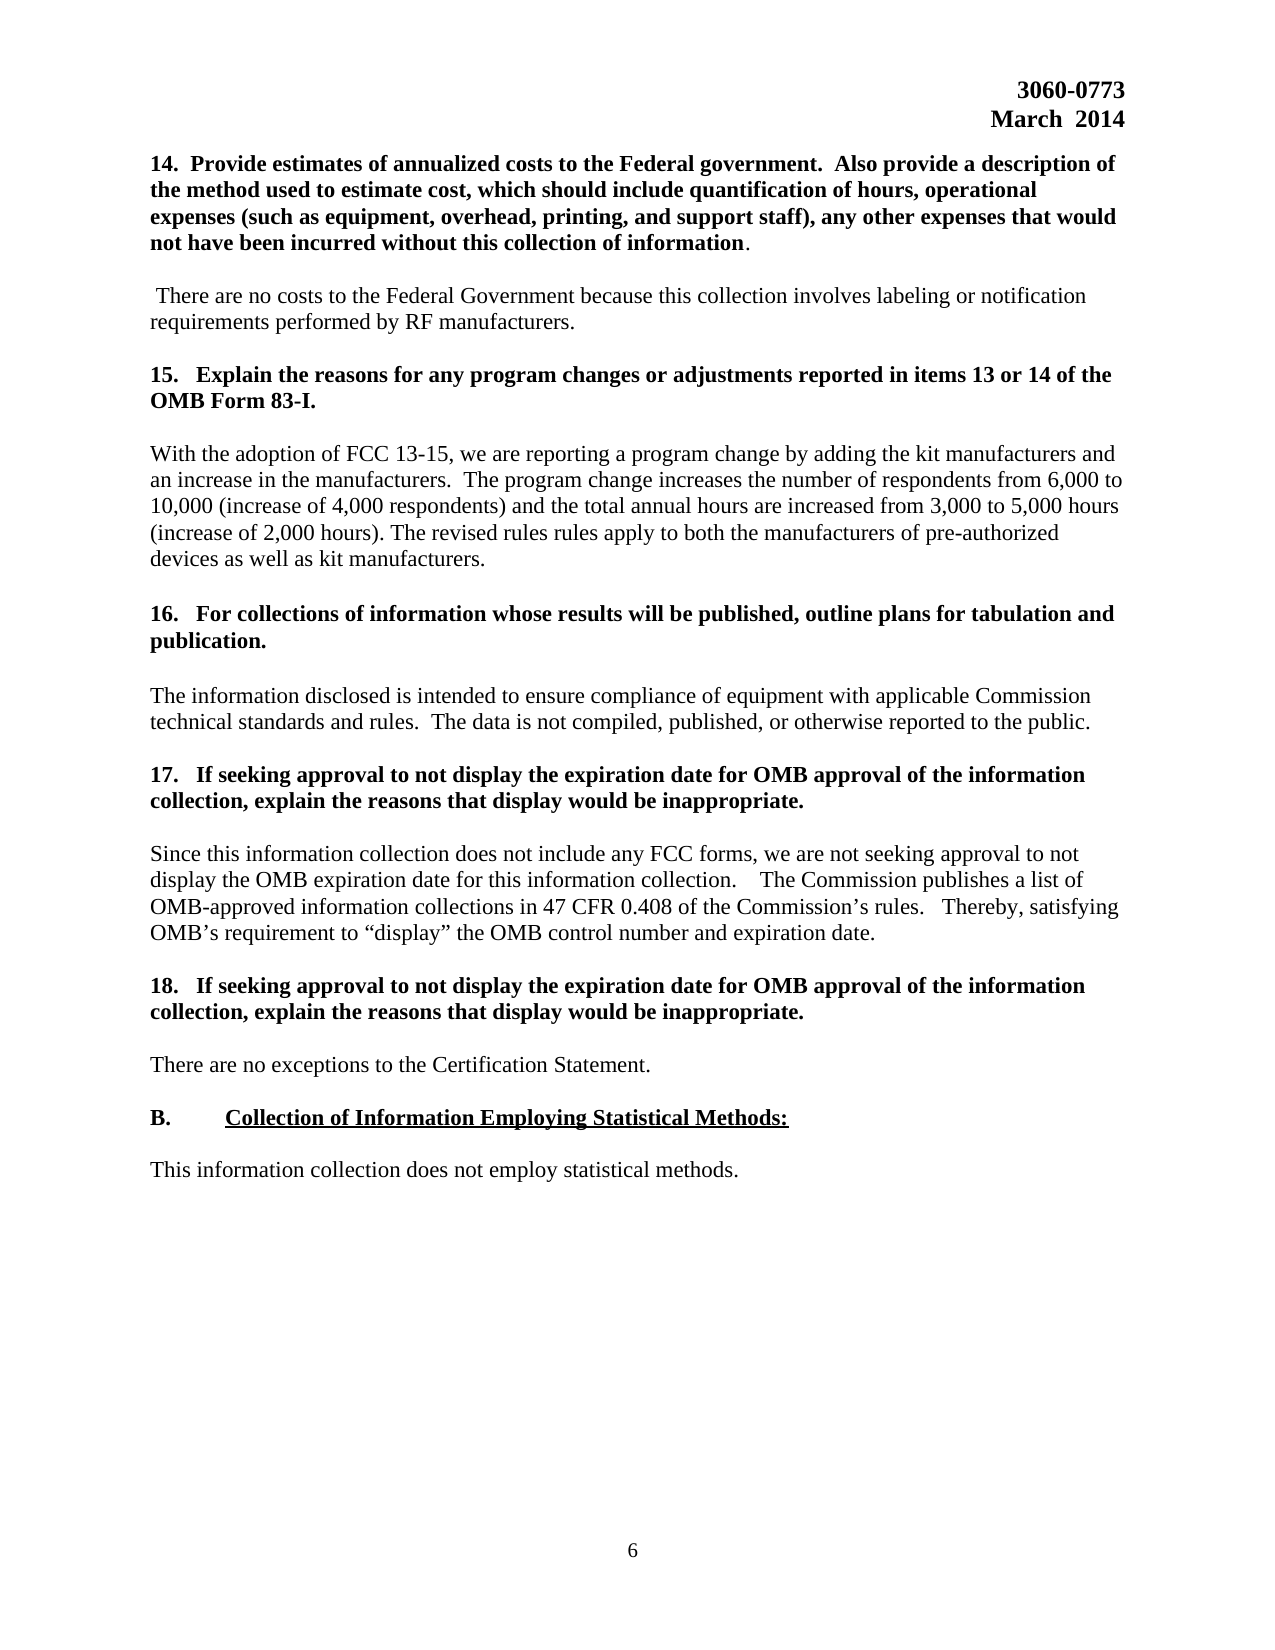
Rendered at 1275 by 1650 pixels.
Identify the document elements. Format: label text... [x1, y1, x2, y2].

text This information collection does not employ statistical methods. [150, 1156, 1125, 1183]
list 15. Explain the reasons for any program changes or adjustments reported in items 13 or 14 of the OMB Form 83-I. [150, 361, 1125, 413]
text 18. If seeking approval to not display the expiration date for OMB approval of the information collection, explain the reasons that display would be inappropriate. [150, 972, 1125, 1024]
text There are no exceptions to the Certification Statement. [150, 1051, 1125, 1077]
list 14. Provide estimates of annualized costs to the Federal government. Also provide a description of the method used to estimate cost, which should include quantification of hours, operational expenses (such as equipment, overhead, printing, and support staff), any other expenses that would not have been incurred without this collection of information. [150, 150, 1125, 255]
list 16. For collections of information whose results will be published, outline plans for tabulation and publication. [150, 600, 1125, 653]
text B. Collection of Information Employing Statistical Methods: [150, 1103, 1125, 1130]
text Since this information collection does not include any FCC forms, we are not seeking approval to not display the OMB expiration date for this information collection. The Commission publishes a list of OMB-approved information collections in 47 CFR 0.408 of the Commission’s rules. Thereby, satisfying OMB’s requirement to “display” the OMB control number and expiration date. [150, 840, 1125, 945]
text The information disclosed is intended to ensure compliance of equipment with applicable Commission technical standards and rules. The data is not compiled, published, or otherwise reported to the public. [150, 682, 1125, 734]
text With the adoption of FCC 13-15, we are reporting a program change by adding the kit manufacturers and an increase in the manufacturers. The program change increases the number of respondents from 6,000 to 10,000 (increase of 4,000 respondents) and the total annual hours are increased from 3,000 to 5,000 hours (increase of 2,000 hours). The revised rules rules apply to both the manufacturers of pre-authorized devices as well as kit manufacturers. [150, 440, 1125, 572]
text 17. If seeking approval to not display the expiration date for OMB approval of the information collection, explain the reasons that display would be inappropriate. [150, 761, 1125, 814]
text There are no costs to the Federal Government because this collection involves labeling or notification requirements performed by RF manufacturers. [150, 282, 1125, 334]
